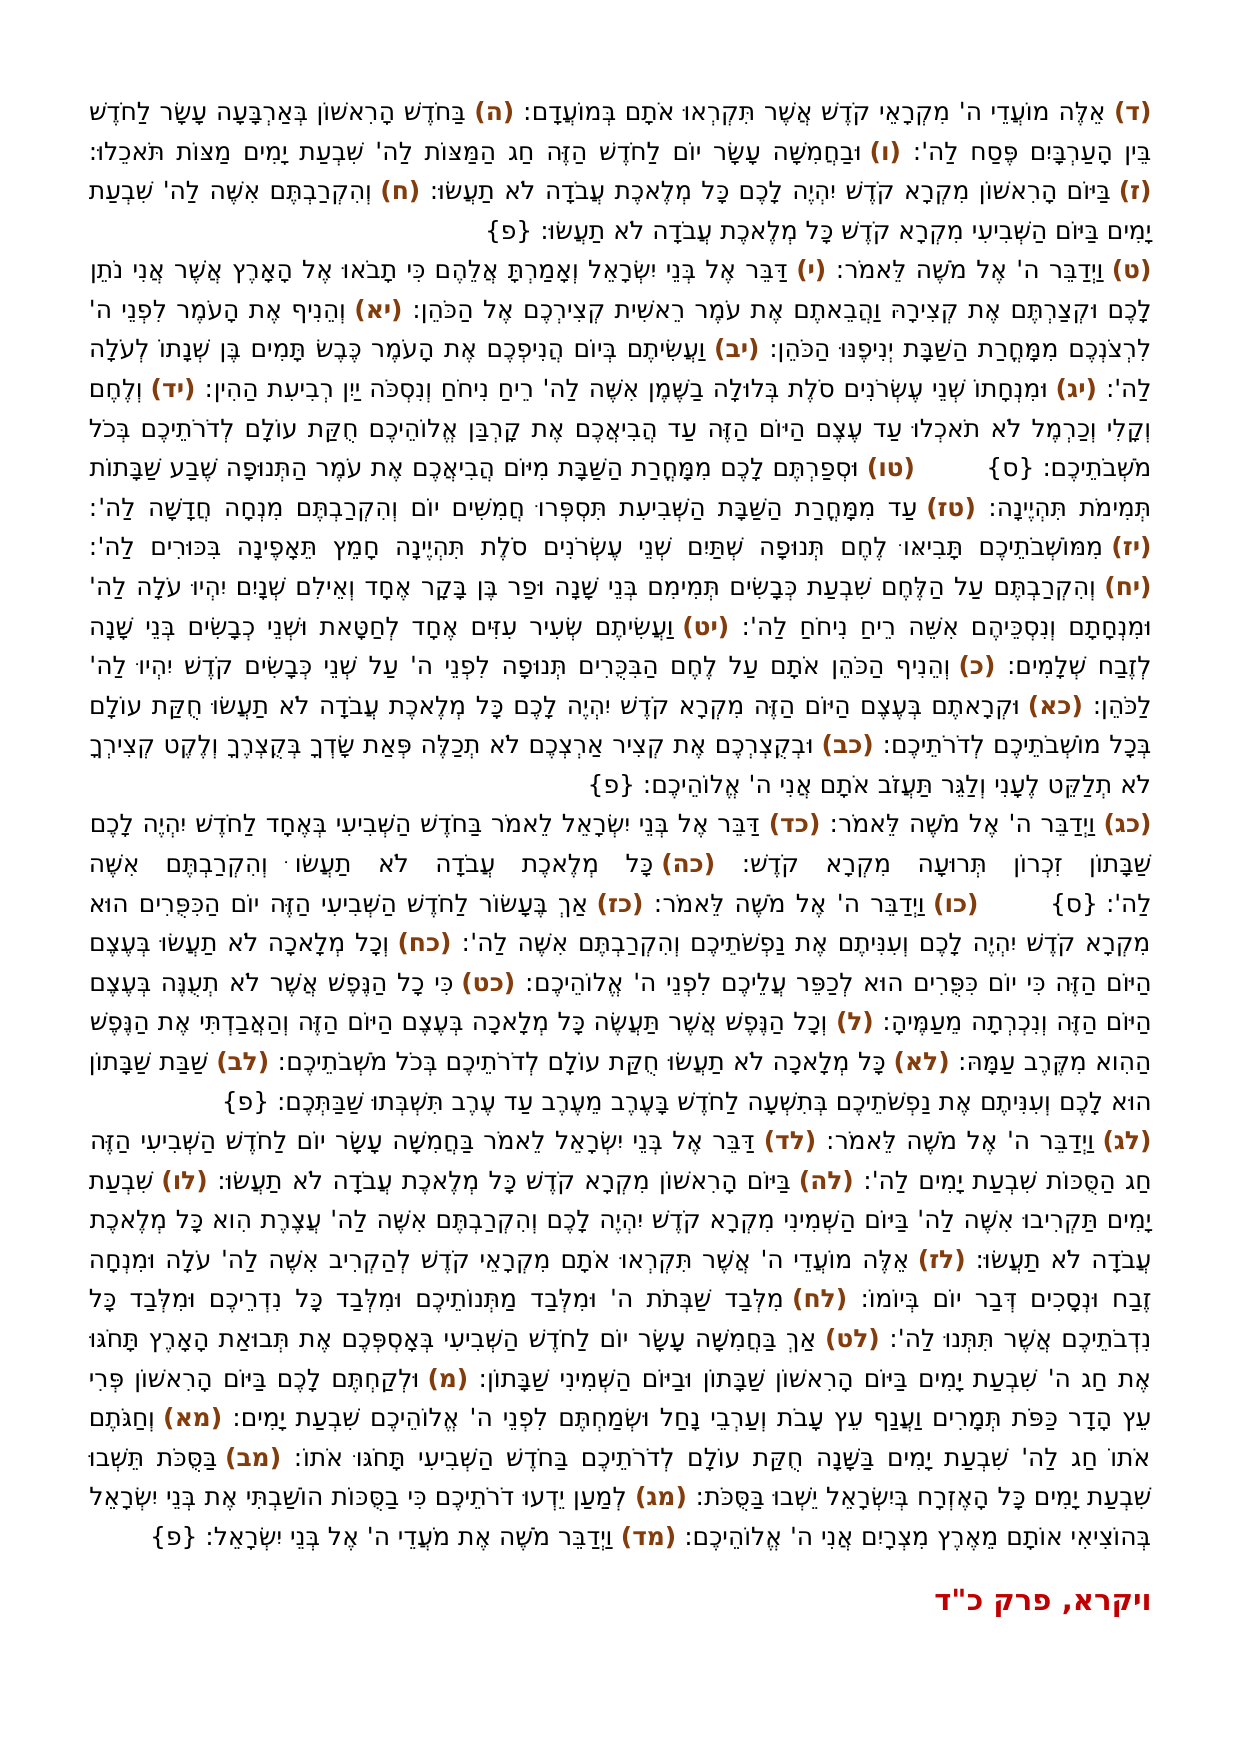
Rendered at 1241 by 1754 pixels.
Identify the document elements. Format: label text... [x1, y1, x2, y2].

text (כג) וַיְדַבֵּר ה' אֶל מֹשֶׁה לֵּאמֹר: (כד) דַּבֵּר אֶל בְּנֵי יִשְׂרָאֵל לֵאמֹר בַּחֹדֶשׁ הַשְּׁבִיעִי בְּאֶחָד לַחֹדֶשׁ יִהְיֶה לָכֶם שַׁבָּתוֹן זִכְרוֹן תְּרוּעָה מִקְרָא קֹדֶשׁ: (כה) כָּל מְלֶאכֶת עֲבֹדָה לֹא תַעֲשׂוּ וְהִקְרַבְתֶּם אִשֶּׁה לַה': {ס} (כו) וַיְדַבֵּר ה' אֶל מֹשֶׁה לֵּאמֹר: (כז) אַךְ בֶּעָשׂוֹר לַחֹדֶשׁ הַשְּׁבִיעִי הַזֶּה יוֹם הַכִּפֻּרִים הוּא מִקְרָא קֹדֶשׁ יִהְיֶה לָכֶם וְעִנִּיתֶם אֶת נַפְשֹׁתֵיכֶם וְהִקְרַבְתֶּם אִשֶּׁה לַה': (כח) וְכָל מְלָאכָה לֹא תַעֲשׂוּ בְּעֶצֶם הַיּוֹם הַזֶּה כִּי יוֹם כִּפֻּרִים הוּא לְכַפֵּר עֲלֵיכֶם לִפְנֵי ה' אֱלוֹהֵיכֶם: (כט) כִּי כָל הַנֶּפֶשׁ אֲשֶׁר לֹא תְעֻנֶּה בְּעֶצֶם הַיּוֹם הַזֶּה וְנִכְרְתָה מֵעַמֶּיהָ: (ל) וְכָל הַנֶּפֶשׁ אֲשֶׁר תַּעֲשֶׂה כָּל מְלָאכָה בְּעֶצֶם הַיּוֹם הַזֶּה וְהַאֲבַדְתִּי אֶת הַנֶּפֶשׁ הַהִוא מִקֶּרֶב עַמָּהּ: (לא) כָּל מְלָאכָה לֹא תַעֲשׂוּ חֻקַּת עוֹלָם לְדֹרֹתֵיכֶם בְּכֹל מֹשְׁבֹתֵיכֶם: (לב) שַׁבַּת שַׁבָּתוֹן הוּא לָכֶם וְעִנִּיתֶם אֶת נַפְשֹׁתֵיכֶם בְּתִשְׁעָה לַחֹדֶשׁ בָּעֶרֶב מֵעֶרֶב עַד עֶרֶב תִּשְׁבְּתוּ שַׁבַּתְּכֶם: {פ} [89, 801, 1152, 1118]
text (לג) וַיְדַבֵּר ה' אֶל מֹשֶׁה לֵּאמֹר: (לד) דַּבֵּר אֶל בְּנֵי יִשְׂרָאֵל לֵאמֹר בַּחֲמִשָּׁה עָשָׂר יוֹם לַחֹדֶשׁ הַשְּׁבִיעִי הַזֶּה חַג הַסֻּכּוֹת שִׁבְעַת יָמִים לַה': (לה) בַּיּוֹם הָרִאשׁוֹן מִקְרָא קֹדֶשׁ כָּל מְלֶאכֶת עֲבֹדָה לֹא תַעֲשׂוּ: (לו) שִׁבְעַת יָמִים תַּקְרִיבוּ אִשֶּׁה לַה' בַּיּוֹם הַשְּׁמִינִי מִקְרָא קֹדֶשׁ יִהְיֶה לָכֶם וְהִקְרַבְתֶּם אִשֶּׁה לַה' עֲצֶרֶת הִוא כָּל מְלֶאכֶת עֲבֹדָה לֹא תַעֲשׂוּ: (לז) אֵלֶּה מוֹעֲדֵי ה' אֲשֶׁר תִּקְרְאוּ אֹתָם מִקְרָאֵי קֹדֶשׁ לְהַקְרִיב אִשֶּׁה לַה' עֹלָה וּמִנְחָה זֶבַח וּנְסָכִים דְּבַר יוֹם בְּיוֹמוֹ: (לח) מִלְּבַד שַׁבְּתֹת ה' וּמִלְּבַד מַתְּנוֹתֵיכֶם וּמִלְּבַד כָּל נִדְרֵיכֶם וּמִלְּבַד כָּל נִדְבֹתֵיכֶם אֲשֶׁר תִּתְּנוּ לַה': (לט) אַךְ בַּחֲמִשָּׁה עָשָׂר יוֹם לַחֹדֶשׁ הַשְּׁבִיעִי בְּאָסְפְּכֶם אֶת תְּבוּאַת הָאָרֶץ תָּחֹגּוּ אֶת חַג ה' שִׁבְעַת יָמִים בַּיּוֹם הָרִאשׁוֹן שַׁבָּתוֹן וּבַיּוֹם הַשְּׁמִינִי שַׁבָּתוֹן: (מ) וּלְקַחְתֶּם לָכֶם בַּיּוֹם הָרִאשׁוֹן פְּרִי עֵץ הָדָר כַּפֹּת תְּמָרִים וַעֲנַף עֵץ עָבֹת וְעַרְבֵי נָחַל וּשְׂמַחְתֶּם לִפְנֵי ה' אֱלוֹהֵיכֶם שִׁבְעַת יָמִים: (מא) וְחַגֹּתֶם אֹתוֹ חַג לַה' שִׁבְעַת יָמִים בַּשָּׁנָה חֻקַּת עוֹלָם לְדֹרֹתֵיכֶם בַּחֹדֶשׁ הַשְּׁבִיעִי תָּחֹגּוּ אֹתוֹ: (מב) בַּסֻּכֹּת תֵּשְׁבוּ שִׁבְעַת יָמִים כָּל הָאֶזְרָח בְּיִשְׂרָאֵל יֵשְׁבוּ בַּסֻּכֹּת: (מג) לְמַעַן יֵדְעוּ דֹרֹתֵיכֶם כִּי בַסֻּכּוֹת הוֹשַׁבְתִּי אֶת בְּנֵי יִשְׂרָאֵל בְּהוֹצִיאִי אוֹתָם מֵאֶרֶץ מִצְרָיִם אֲנִי ה' אֱלוֹהֵיכֶם: (מד) וַיְדַבֵּר מֹשֶׁה אֶת מֹעֲדֵי ה' אֶל בְּנֵי יִשְׂרָאֵל: {פ} [89, 1118, 1152, 1553]
text (ד) אֵלֶּה מוֹעֲדֵי ה' מִקְרָאֵי קֹדֶשׁ אֲשֶׁר תִּקְרְאוּ אֹתָם בְּמוֹעֲדָם: (ה) בַּחֹדֶשׁ הָרִאשׁוֹן בְּאַרְבָּעָה עָשָׂר לַחֹדֶשׁ בֵּין הָעַרְבָּיִם פֶּסַח לַה': (ו) וּבַחֲמִשָּׁה עָשָׂר יוֹם לַחֹדֶשׁ הַזֶּה חַג הַמַּצּוֹת לַה' שִׁבְעַת יָמִים מַצּוֹת תֹּאכֵלוּ: (ז) בַּיּוֹם הָרִאשׁוֹן מִקְרָא קֹדֶשׁ יִהְיֶה לָכֶם כָּל מְלֶאכֶת עֲבֹדָה לֹא תַעֲשׂוּ: (ח) וְהִקְרַבְתֶּם אִשֶּׁה לַה' שִׁבְעַת יָמִים בַּיּוֹם הַשְּׁבִיעִי מִקְרָא קֹדֶשׁ כָּל מְלֶאכֶת עֲבֹדָה לֹא תַעֲשׂוּ: {פ} [89, 89, 1152, 247]
text (ט) וַיְדַבֵּר ה' אֶל מֹשֶׁה לֵּאמֹר: (י) דַּבֵּר אֶל בְּנֵי יִשְׂרָאֵל וְאָמַרְתָּ אֲלֵהֶם כִּי תָבֹאוּ אֶל הָאָרֶץ אֲשֶׁר אֲנִי נֹתֵן לָכֶם וּקְצַרְתֶּם אֶת קְצִירָהּ וַהֲבֵאתֶם אֶת עֹמֶר רֵאשִׁית קְצִירְכֶם אֶל הַכֹּהֵן: (יא) וְהֵנִיף אֶת הָעֹמֶר לִפְנֵי ה' לִרְצֹנְכֶם מִמָּחֳרַת הַשַּׁבָּת יְנִיפֶנּוּ הַכֹּהֵן: (יב) וַעֲשִׂיתֶם בְּיוֹם הֲנִיפְכֶם אֶת הָעֹמֶר כֶּבֶשׂ תָּמִים בֶּן שְׁנָתוֹ לְעֹלָה לַה': (יג) וּמִנְחָתוֹ שְׁנֵי עֶשְׂרֹנִים סֹלֶת בְּלוּלָה בַשֶּׁמֶן אִשֶּׁה לַה' רֵיחַ נִיחֹחַ וְנִסְכֹּה יַיִן רְבִיעִת הַהִין: (יד) וְלֶחֶם וְקָלִי וְכַרְמֶל לֹא תֹאכְלוּ עַד עֶצֶם הַיּוֹם הַזֶּה עַד הֲבִיאֲכֶם אֶת קָרְבַּן אֱלוֹהֵיכֶם חֻקַּת עוֹלָם לְדֹרֹתֵיכֶם בְּכֹל מֹשְׁבֹתֵיכֶם: {ס} (טו) וּסְפַרְתֶּם לָכֶם מִמָּחֳרַת הַשַּׁבָּת מִיּוֹם הֲבִיאֲכֶם אֶת עֹמֶר הַתְּנוּפָה שֶׁבַע שַׁבָּתוֹת תְּמִימֹת תִּהְיֶינָה: (טז) עַד מִמָּחֳרַת הַשַּׁבָּת הַשְּׁבִיעִת תִּסְפְּרוּ חֲמִשִּׁים יוֹם וְהִקְרַבְתֶּם מִנְחָה חֲדָשָׁה לַה': (יז) מִמּוֹשְׁבֹתֵיכֶם תָּבִיאּוּ לֶחֶם תְּנוּפָה שְׁתַּיִם שְׁנֵי עֶשְׂרֹנִים סֹלֶת תִּהְיֶינָה חָמֵץ תֵּאָפֶינָה בִּכּוּרִים לַה': (יח) וְהִקְרַבְתֶּם עַל הַלֶּחֶם שִׁבְעַת כְּבָשִׂים תְּמִימִם בְּנֵי שָׁנָה וּפַר בֶּן בָּקָר אֶחָד וְאֵילִם שְׁנָיִם יִהְיוּ עֹלָה לַה' וּמִנְחָתָם וְנִסְכֵּיהֶם אִשֵּׁה רֵיחַ נִיחֹחַ לַה': (יט) וַעֲשִׂיתֶם שְׂעִיר עִזִּים אֶחָד לְחַטָּאת וּשְׁנֵי כְבָשִׂים בְּנֵי שָׁנָה לְזֶבַח שְׁלָמִים: (כ) וְהֵנִיף הַכֹּהֵן אֹתָם עַל לֶחֶם הַבִּכֻּרִים תְּנוּפָה לִפְנֵי ה' עַל שְׁנֵי כְּבָשִׂים קֹדֶשׁ יִהְיוּ לַה' לַכֹּהֵן: (כא) וּקְרָאתֶם בְּעֶצֶם הַיּוֹם הַזֶּה מִקְרָא קֹדֶשׁ יִהְיֶה לָכֶם כָּל מְלֶאכֶת עֲבֹדָה לֹא תַעֲשׂוּ חֻקַּת עוֹלָם בְּכָל מוֹשְׁבֹתֵיכֶם לְדֹרֹתֵיכֶם: (כב) וּבְקֻצְרְכֶם אֶת קְצִיר אַרְצְכֶם לֹא תְכַלֶּה פְּאַת שָׂדְךָ בְּקֻצְרֶךָ וְלֶקֶט קְצִירְךָ לֹא תְלַקֵּט לֶעָנִי וְלַגֵּר תַּעֲזֹב אֹתָם אֲנִי ה' אֱלוֹהֵיכֶם: {פ} [89, 247, 1152, 801]
text ויקרא, פרק כ"ד [89, 1578, 1152, 1618]
